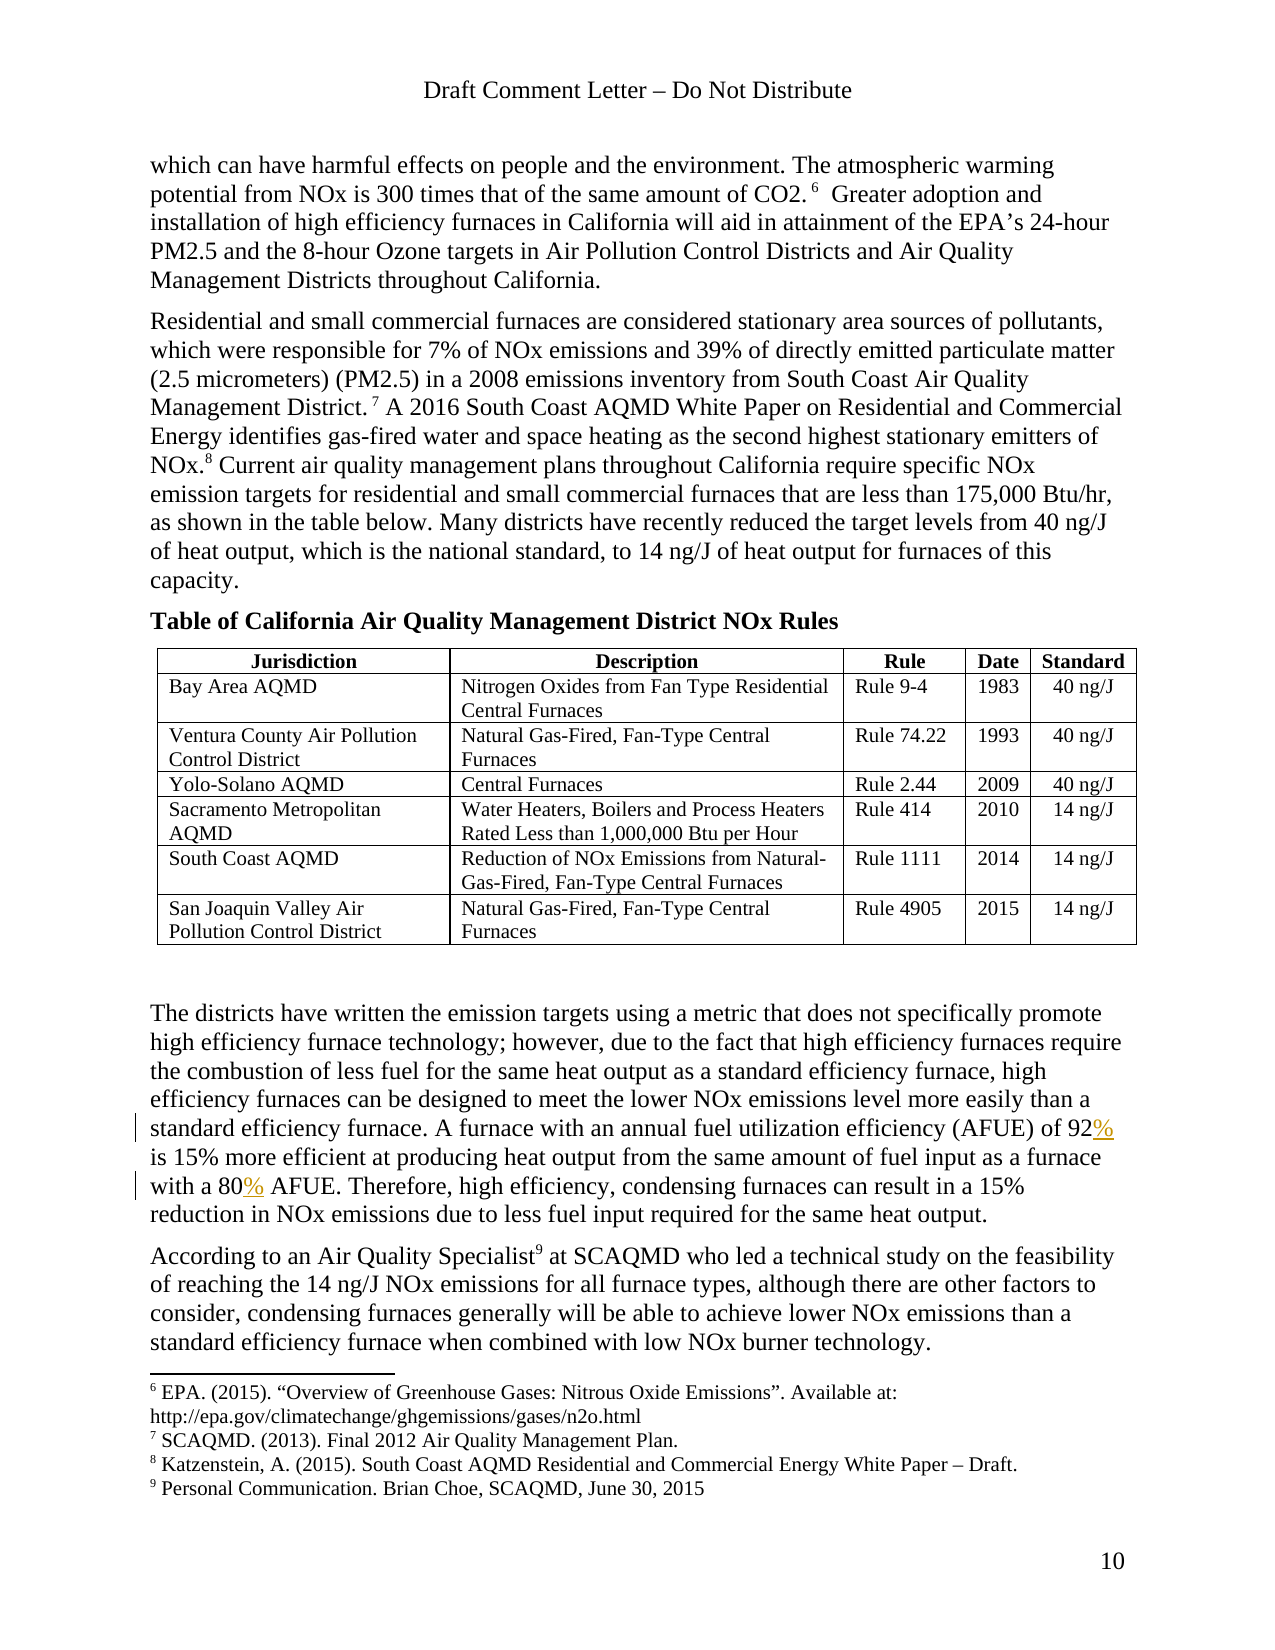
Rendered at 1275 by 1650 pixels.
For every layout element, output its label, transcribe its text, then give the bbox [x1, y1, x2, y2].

table_cell South Coast AQMD [158, 846, 449, 894]
table_cell 2009 [966, 772, 1030, 796]
table_cell 40 ng/J [1031, 674, 1136, 722]
table_cell 1983 [966, 674, 1030, 722]
table_cell 40 ng/J [1031, 772, 1136, 796]
table_cell 14 ng/J [1031, 846, 1136, 894]
table_cell 14 ng/J [1031, 797, 1136, 845]
table_cell Rule 414 [844, 797, 965, 845]
table_cell 2015 [966, 895, 1030, 943]
table_header Date [966, 649, 1030, 673]
table_cell Yolo-Solano AQMD [158, 772, 449, 796]
table_header Jurisdiction [158, 649, 449, 673]
table_header Standard [1031, 649, 1136, 673]
text The districts have written the emission targets using a metric that does not specifically promote high efficiency furnace technology; however, due to the fact that high efficiency furnaces require the combustion of less fuel for the same heat output as a standard efficiency furnace, high efficiency furnaces can be designed to meet the lower NOx emissions level more easily than a standard efficiency furnace. A furnace with an annual fuel utilization efficiency (AFUE) of 92 is 15% more efficient at producing heat output from the same amount of fuel input as a furnace with a 80 AFUE. Therefore, high efficiency, condensing furnaces can result in a 15% reduction in NOx emissions due to less fuel input required for the same heat output. [150, 998, 1125, 1228]
table_cell Central Furnaces [451, 772, 843, 796]
table_cell 2014 [966, 846, 1030, 894]
table_cell Rule 9-4 [844, 674, 965, 722]
table_cell San Joaquin Valley Air Pollution Control District [158, 895, 449, 943]
table_cell Rule 1111 [844, 846, 965, 894]
table_cell Natural Gas-Fired, Fan-Type Central Furnaces [451, 723, 843, 771]
table_cell Bay Area AQMD [158, 674, 449, 722]
text Residential and small commercial furnaces are considered stationary area sources of pollutants, which were responsible for 7% of NOx emissions and 39% of directly emitted particulate matter (2.5 micrometers) (PM2.5) in a 2008 emissions inventory from South Coast Air Quality Management District. A 2016 South Coast AQMD White Paper on Residential and Commercial Energy identifies gas-fired water and space heating as the second highest stationary emitters of NOx. Current air quality management plans throughout California require specific NOx emission targets for residential and small commercial furnaces that are less than 175,000 Btu/hr, as shown in the table below. Many districts have recently reduced the target levels from 40 ng/J of heat output, which is the national standard, to 14 ng/J of heat output for furnaces of this capacity. [150, 306, 1125, 594]
table_header Rule [844, 649, 965, 673]
table_cell 14 ng/J [1031, 895, 1136, 943]
table_cell Water Heaters, Boilers and Process Heaters Rated Less than 1,000,000 Btu per Hour [451, 797, 843, 845]
table_cell Sacramento Metropolitan AQMD [158, 797, 449, 845]
table_cell Rule 2.44 [844, 772, 965, 796]
table_cell 2010 [966, 797, 1030, 845]
table_cell Reduction of NOx Emissions from Natural-Gas-Fired, Fan-Type Central Furnaces [451, 846, 843, 894]
table_header Description [451, 649, 843, 673]
table_cell 1993 [966, 723, 1030, 771]
table_cell Rule 74.22 [844, 723, 965, 771]
table_cell Rule 4905 [844, 895, 965, 943]
table_cell Natural Gas-Fired, Fan-Type Central Furnaces [451, 895, 843, 943]
text Table of California Air Quality Management District NOx Rules [150, 606, 1125, 635]
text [150, 150, 1125, 294]
table_cell Ventura County Air Pollution Control District [158, 723, 449, 771]
text According to an Air Quality Specialist at SCAQMD who led a technical study on the feasibility of reaching the 14 ng/J NOx emissions for all furnace types, although there are other factors to consider, condensing furnaces generally will be able to achieve lower NOx emissions than a standard efficiency furnace when combined with low NOx burner technology. [150, 1241, 1125, 1356]
table_cell 40 ng/J [1031, 723, 1136, 771]
table_cell Nitrogen Oxides from Fan Type Residential Central Furnaces [451, 674, 843, 722]
